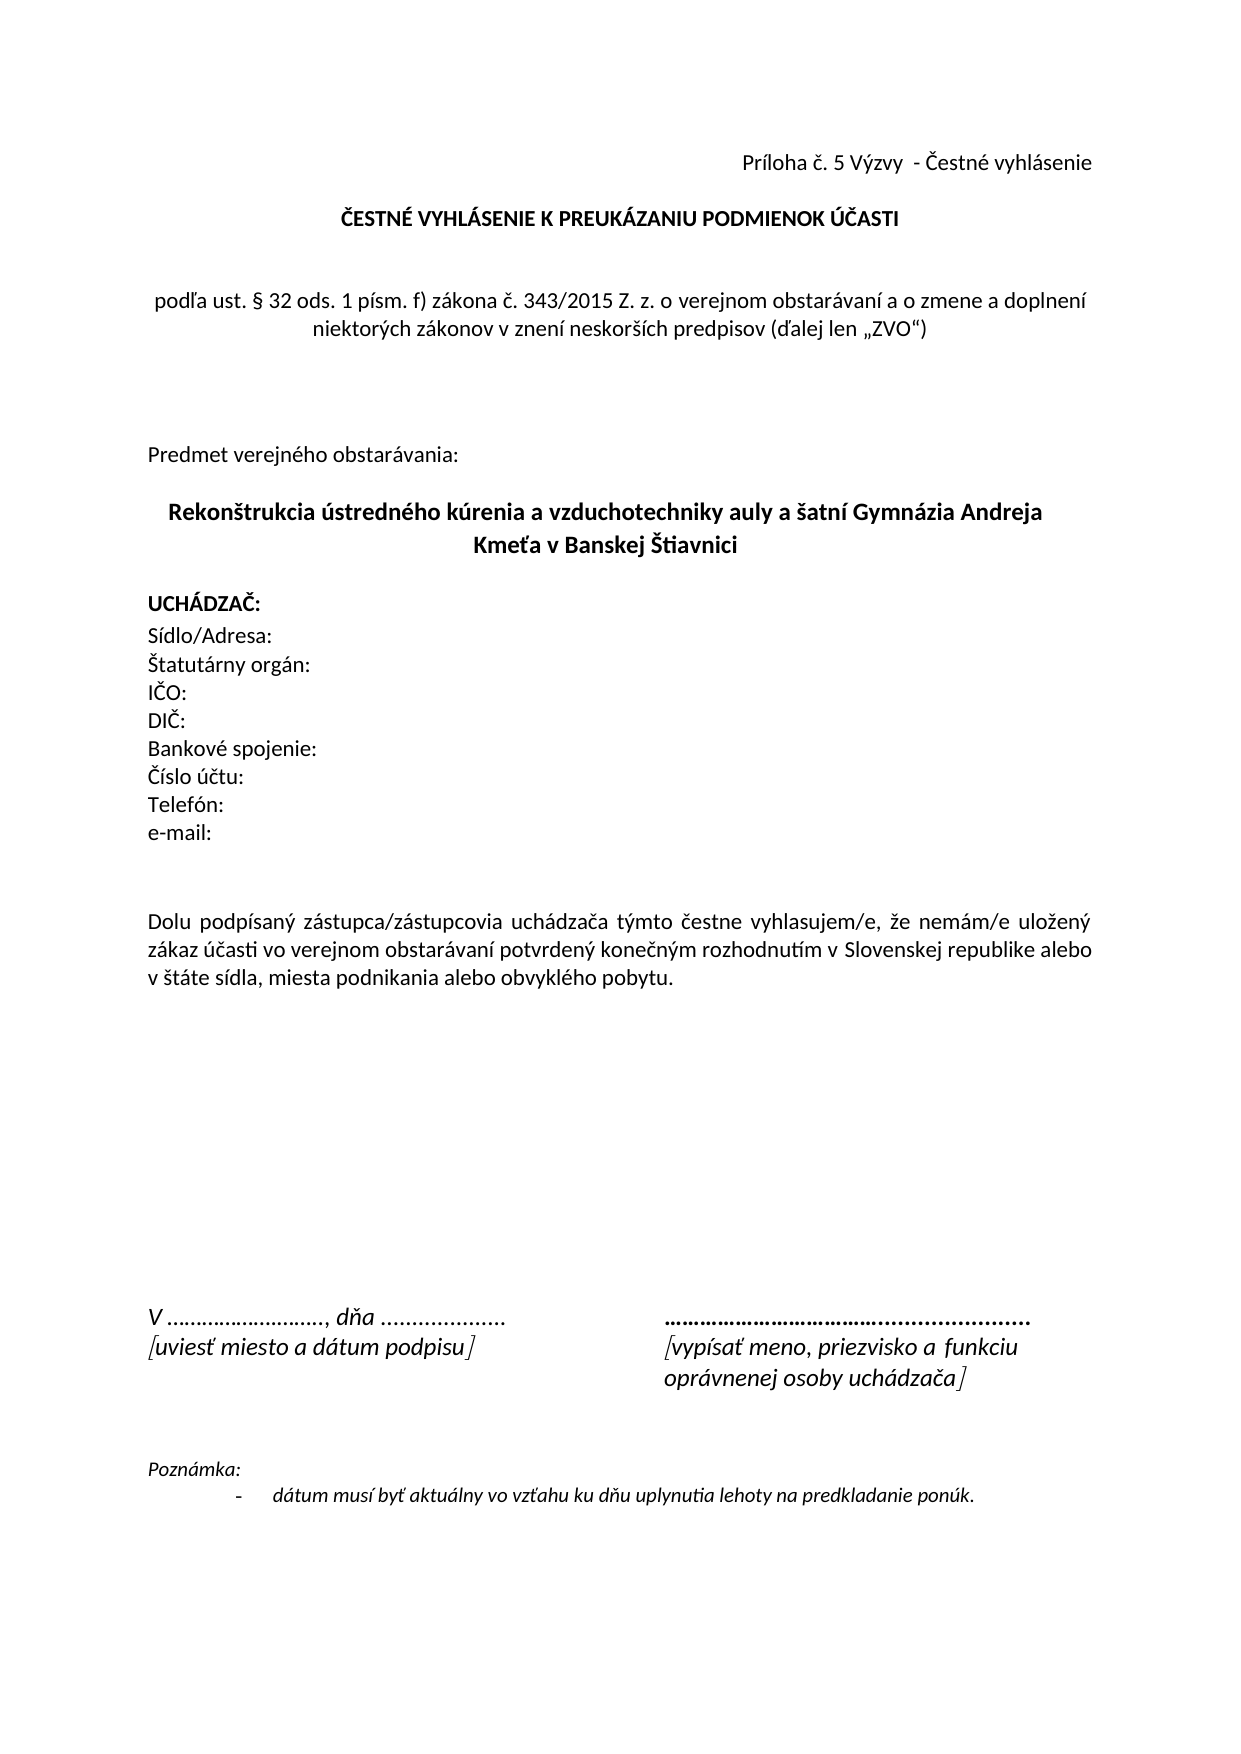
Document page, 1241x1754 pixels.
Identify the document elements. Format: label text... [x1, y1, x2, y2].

text Bankové spojenie: [148, 734, 1093, 762]
text ČESTNÉ VYHLÁSENIE K PREUKÁZANIU PODMIENOK ÚČASTI [148, 204, 1093, 232]
text Štatutárny orgán: [148, 650, 1093, 678]
text Rekonštrukcia ústredného kúrenia a vzduchotechniky auly a šatní Gymnázia Andreja Kmeťa v Banskej Štiavnici [148, 496, 1063, 560]
text V ……………….…….., dňa .................... ………………………………....................... [148, 1301, 1093, 1331]
text UCHÁDZAČ: [148, 589, 1093, 617]
text Príloha č. 5 Výzvy - Čestné vyhlásenie [148, 148, 1093, 176]
text DIČ: [148, 706, 1093, 734]
text e-mail: [148, 818, 1093, 846]
text oprávnenej osoby uchádzača [590, 1362, 1093, 1392]
text Telefón: [148, 790, 1093, 818]
text Predmet verejného obstarávania: [148, 439, 1093, 468]
text Dolu podpísaný zástupca/zástupcovia uchádzača týmto čestne vyhlasujem/e, že nemám/e uložený zákaz účasti vo verejnom obstarávaní potvrdený konečným rozhodnutím v Slovenskej republike alebo v štáte sídla, miesta podnikania alebo obvyklého pobytu. [148, 907, 1093, 991]
text uviesť miesto a dátum podpisu vypísať meno, priezvisko a funkciu [148, 1331, 1093, 1362]
text Číslo účtu: [148, 762, 1093, 790]
text podľa ust. § 32 ods. 1 písm. f) zákona č. 343/2015 Z. z. o verejnom obstarávaní a o zmene a doplnení niektorých zákonov v znení neskorších predpisov (ďalej len „ZVO“) [148, 285, 1093, 342]
text Sídlo/Adresa: [148, 622, 1093, 650]
list dátum musí byť aktuálny vo vzťahu ku dňu uplynutia lehoty na predkladanie ponúk. [235, 1482, 1093, 1507]
text IČO: [148, 678, 1093, 706]
text Poznámka: [148, 1457, 1018, 1482]
